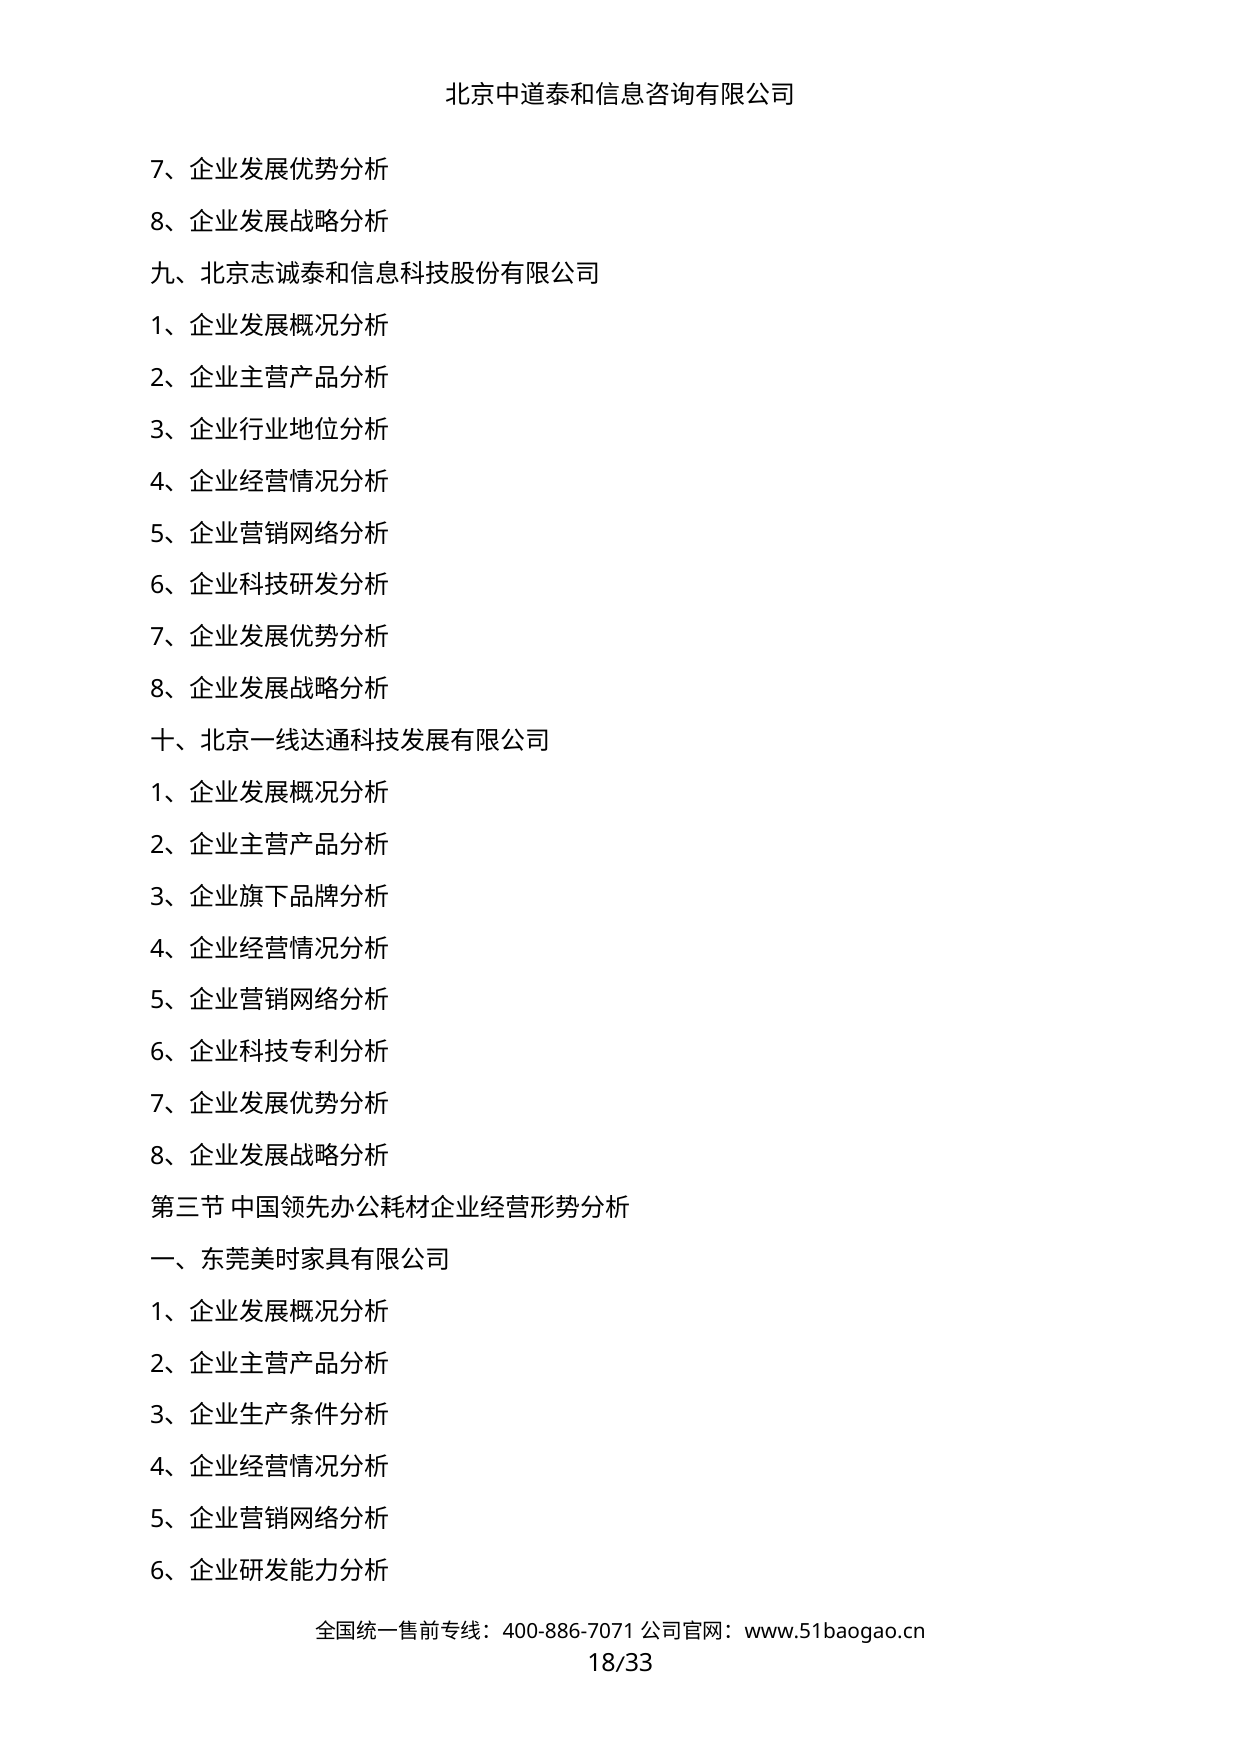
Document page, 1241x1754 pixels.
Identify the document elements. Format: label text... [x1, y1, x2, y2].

text 7、企业发展优势分析 [150, 1084, 1090, 1120]
text 6、企业研发能力分析 [150, 1551, 1090, 1587]
text 7、企业发展优势分析 [150, 150, 1090, 186]
text 8、企业发展战略分析 [150, 669, 1090, 705]
text 4、企业经营情况分析 [150, 461, 1090, 497]
text 2、企业主营产品分析 [150, 824, 1090, 861]
text 7、企业发展优势分析 [150, 617, 1090, 653]
text 5、企业营销网络分析 [150, 980, 1090, 1016]
text 九、北京志诚泰和信息科技股份有限公司 [150, 254, 1090, 290]
text 5、企业营销网络分析 [150, 1499, 1090, 1535]
text 4、企业经营情况分析 [150, 1447, 1090, 1483]
text 2、企业主营产品分析 [150, 357, 1090, 394]
text 第三节 中国领先办公耗材企业经营形势分析 [150, 1187, 1090, 1224]
text 6、企业科技研发分析 [150, 565, 1090, 601]
text 1、企业发展概况分析 [150, 1291, 1090, 1327]
text 3、企业生产条件分析 [150, 1395, 1090, 1431]
text 1、企业发展概况分析 [150, 306, 1090, 342]
text 十、北京一线达通科技发展有限公司 [150, 721, 1090, 757]
text 1、企业发展概况分析 [150, 772, 1090, 809]
text 5、企业营销网络分析 [150, 513, 1090, 549]
text 一、东莞美时家具有限公司 [150, 1239, 1090, 1276]
text 2、企业主营产品分析 [150, 1343, 1090, 1379]
text 4、企业经营情况分析 [150, 928, 1090, 964]
text 8、企业发展战略分析 [150, 202, 1090, 238]
text 3、企业旗下品牌分析 [150, 876, 1090, 912]
text 6、企业科技专利分析 [150, 1032, 1090, 1068]
text 8、企业发展战略分析 [150, 1136, 1090, 1172]
text 3、企业行业地位分析 [150, 409, 1090, 446]
